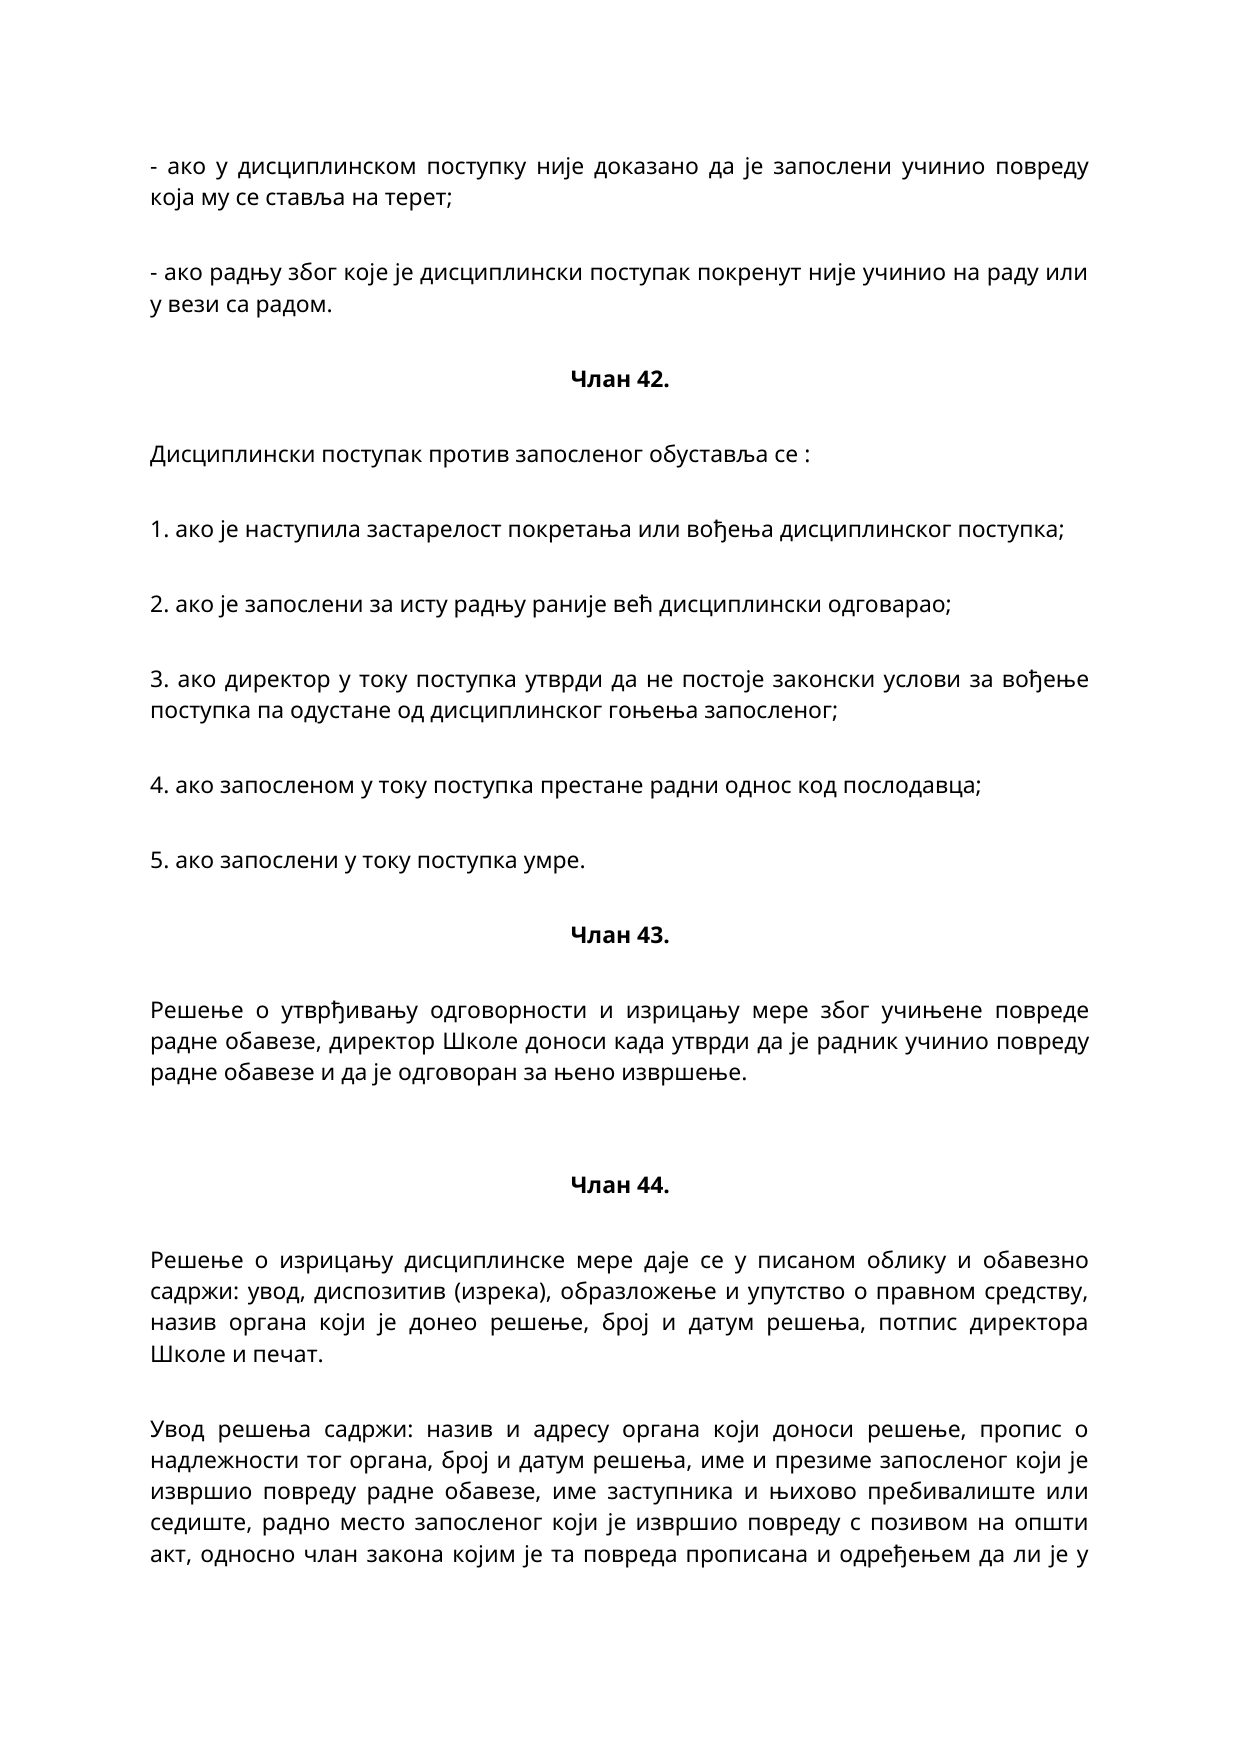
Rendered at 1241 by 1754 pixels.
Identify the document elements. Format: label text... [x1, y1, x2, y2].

text 2. ако је запослени за исту радњу раније већ дисциплински одговарао; [150, 587, 1090, 619]
text - ако у дисциплинском поступку није доказано да је запослени учинио повреду која му се ставља на терет; [150, 150, 1090, 212]
text 1. ако је наступила застарелост покретања или вођења дисциплинског поступка; [150, 512, 1090, 544]
text Члан 42. [150, 362, 1090, 394]
text 5. ако запослени у току поступка умре. [150, 844, 1090, 875]
text Дисциплински поступак против запосленог обуставља се : [150, 437, 1090, 469]
text 4. ако запосленом у току поступка престане радни однос код послодавца; [150, 769, 1090, 800]
text 3. ако директор у току поступка утврди да не постоје законски услови за вођење поступка па одустане од дисциплинског гоњења запосленог; [150, 662, 1090, 725]
text - ако радњу због које је дисциплински поступак покренут није учинио на раду или у вези са радом. [150, 256, 1090, 319]
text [150, 1412, 1090, 1569]
text Члан 43. [150, 919, 1090, 950]
text Решење о утврђивању одговорности и изрицању мере због учињене повреде радне обавезе, директор Школе доноси када утврди да је радник учинио повреду радне обавезе и да је одговоран за њено извршење. [150, 994, 1090, 1087]
text Члан 44. [150, 1169, 1090, 1200]
text Решење о изрицању дисциплинске мере даје се у писаном облику и обавезно садржи: увод, диспозитив (изрека), образложење и упутство о правном средству, назив органа који је донео решење, број и датум решења, потпис директора Школе и печат. [150, 1244, 1090, 1369]
